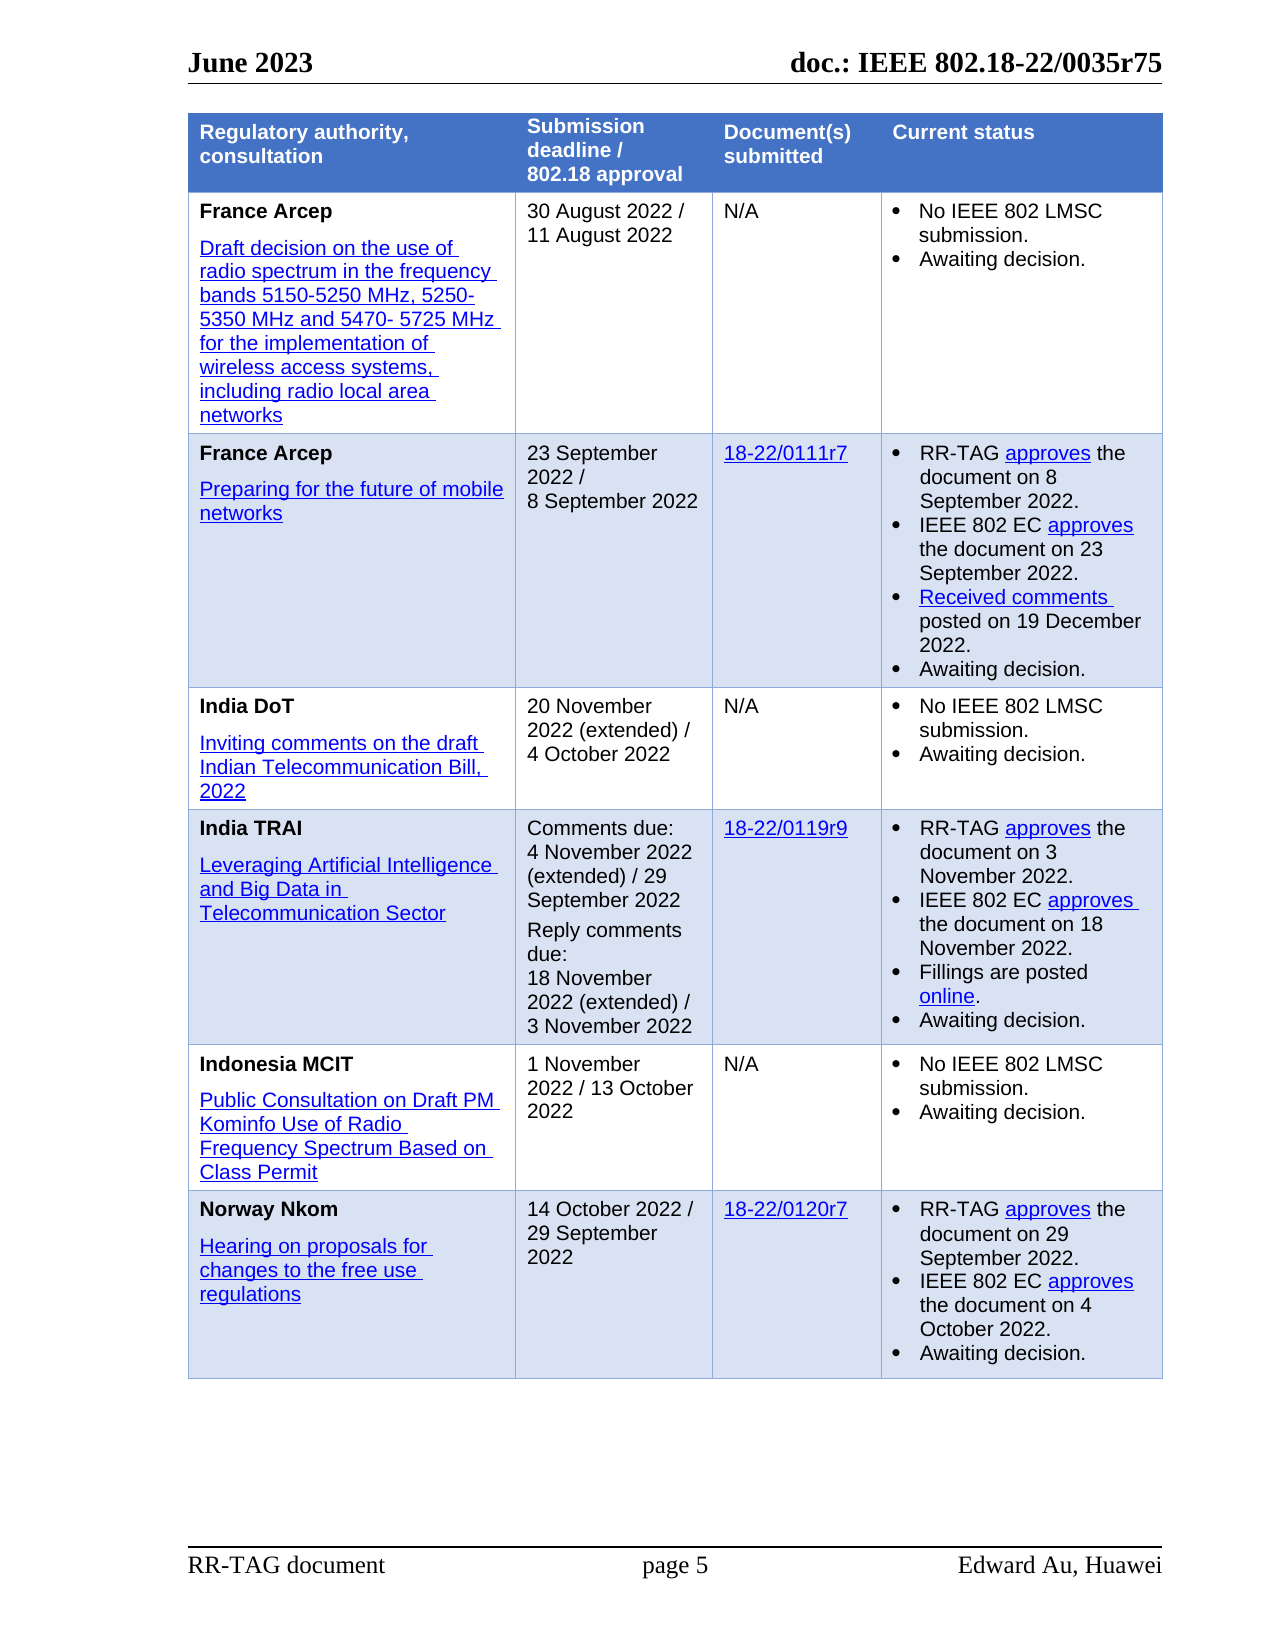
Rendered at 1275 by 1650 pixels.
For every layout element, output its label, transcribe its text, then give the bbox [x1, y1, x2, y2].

table_cell India DoT Inviting comments on the draft Indian Telecommunication Bill, 2022 [189, 688, 515, 809]
table_cell Norway Nkom Hearing on proposals for changes to the free use regulations [189, 1191, 515, 1378]
table_cell N/A [713, 688, 881, 809]
table_cell 18-22/0119r9 [713, 810, 881, 1044]
table_header Regulatory authority, consultation [189, 114, 515, 192]
table_cell Indonesia MCIT Public Consultation on Draft PM Kominfo Use of Radio Frequency Spectrum Based on Class Permit [189, 1045, 515, 1190]
table_cell No IEEE 802 LMSC submission. Awaiting decision. [882, 1045, 1162, 1190]
table_cell France Arcep Draft decision on the use of radio spectrum in the frequency bands 5150-5250 MHz, 5250-5350 MHz and 5470- 5725 MHz for the implementation of wireless access systems, including radio local area networks [189, 193, 515, 433]
table_header Submission deadline / 802.18 approval [516, 114, 712, 192]
table_header Document(s) submitted [713, 114, 881, 192]
table_cell 20 November 2022 (extended) / 4 October 2022 [516, 688, 712, 809]
table_cell RR-TAG approves the document on 3 November 2022. IEEE 802 EC approves the document on 18 November 2022. Fillings are posted online. Awaiting decision. [882, 810, 1162, 1044]
table_cell 18-22/0111r7 [713, 434, 881, 687]
table_cell N/A [713, 1045, 881, 1190]
table_cell Comments due: 4 November 2022 (extended) / 29 September 2022 Reply comments due: 18 November 2022 (extended) / 3 November 2022 [516, 810, 712, 1044]
table_cell No IEEE 802 LMSC submission. Awaiting decision. [882, 193, 1162, 433]
table_cell 1 November 2022 / 13 October 2022 [516, 1045, 712, 1190]
table_cell France Arcep Preparing for the future of mobile networks [189, 434, 515, 687]
table_header Current status [882, 114, 1162, 192]
table_cell India TRAI Leveraging Artificial Intelligence and Big Data in Telecommunication Sector [189, 810, 515, 1044]
table_cell RR-TAG approves the document on 8 September 2022. IEEE 802 EC approves the document on 23 September 2022. Received comments posted on 19 December 2022. Awaiting decision. [882, 434, 1162, 687]
table_cell 18-22/0120r7 [713, 1191, 881, 1378]
table_cell 30 August 2022 / 11 August 2022 [516, 193, 712, 433]
table_cell 23 September 2022 / 8 September 2022 [516, 434, 712, 687]
table_cell 14 October 2022 / 29 September 2022 [516, 1191, 712, 1378]
table_cell N/A [713, 193, 881, 433]
table_cell No IEEE 802 LMSC submission. Awaiting decision. [882, 688, 1162, 809]
table_cell RR-TAG approves the document on 29 September 2022. IEEE 802 EC approves the document on 4 October 2022. Awaiting decision. [882, 1191, 1162, 1378]
